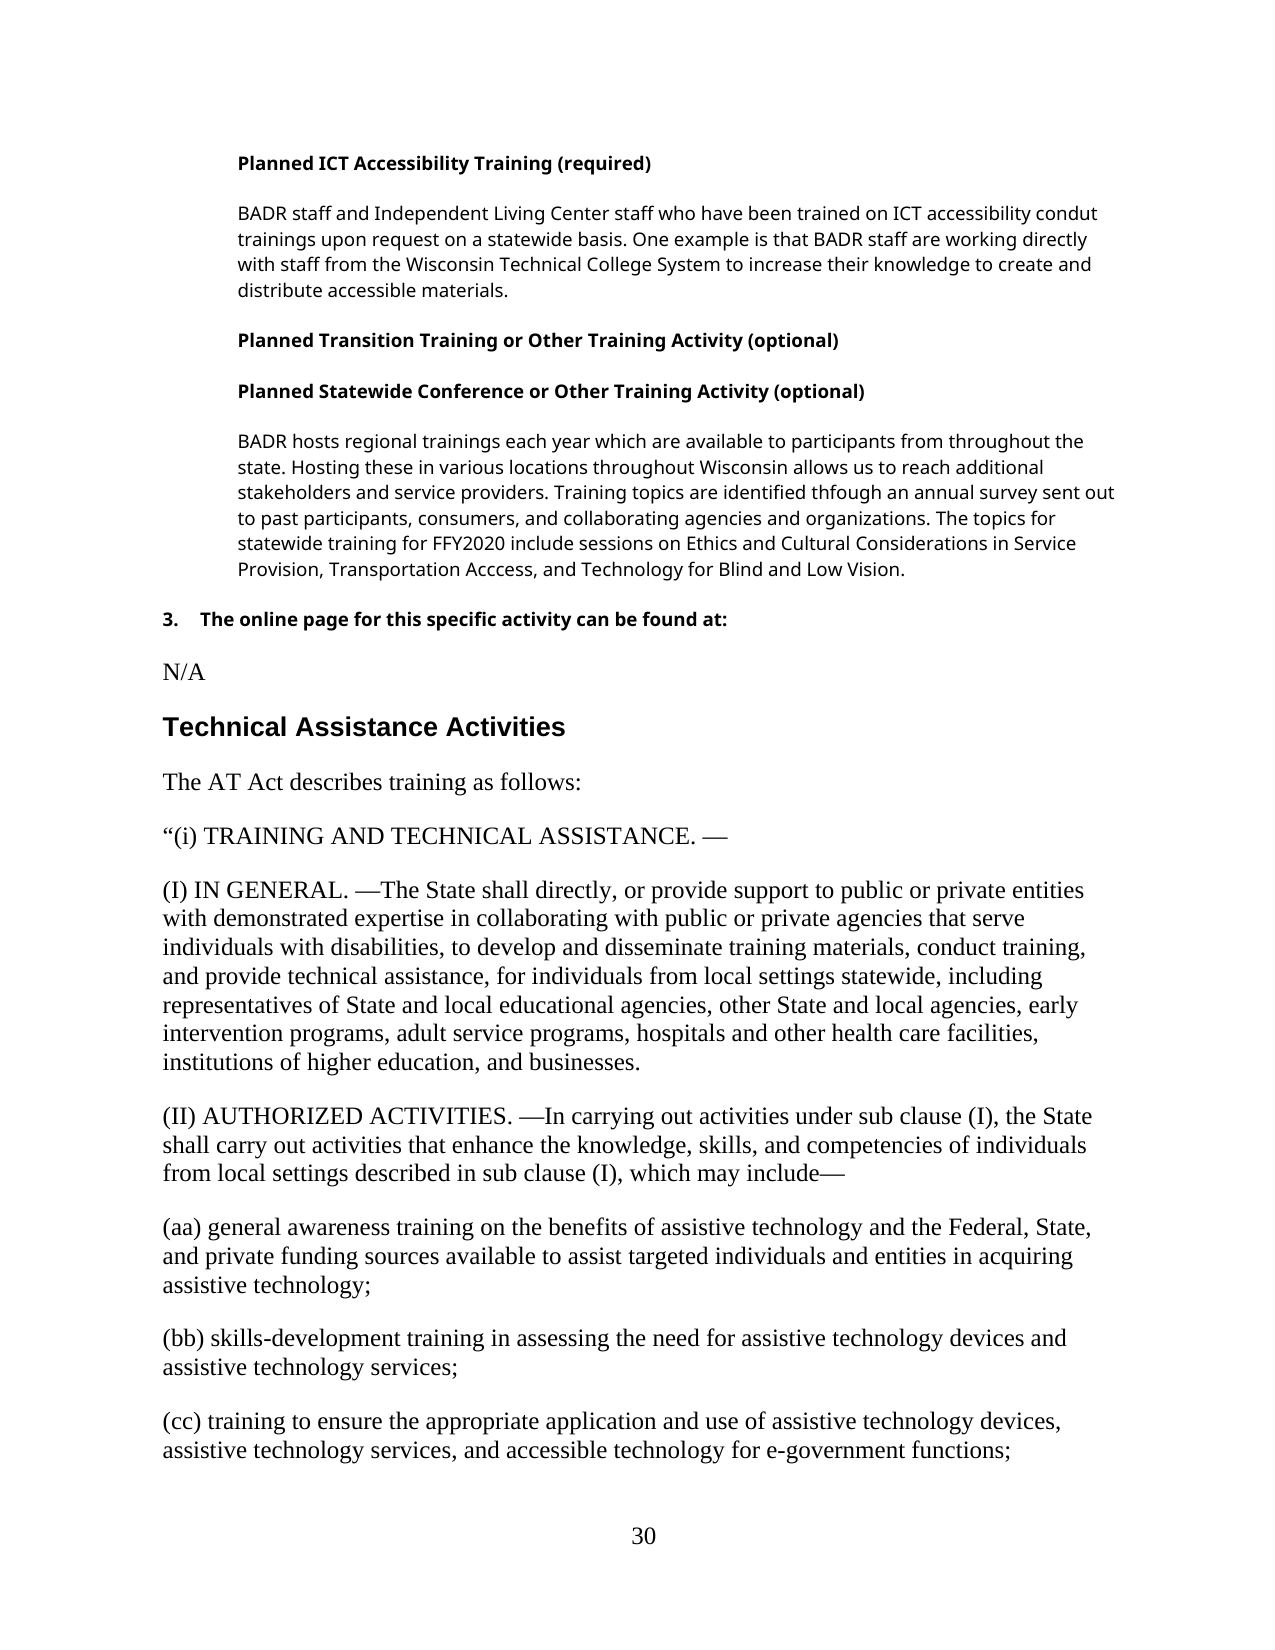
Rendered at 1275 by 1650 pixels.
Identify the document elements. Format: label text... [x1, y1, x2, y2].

text (II) AUTHORIZED ACTIVITIES. —In carrying out activities under sub clause (I), the State shall carry out activities that enhance the knowledge, skills, and competencies of individuals from local settings described in sub clause (I), which may include— [162, 1101, 1125, 1187]
text (I) IN GENERAL. —The State shall directly, or provide support to public or private entities with demonstrated expertise in collaborating with public or private agencies that serve individuals with disabilities, to develop and disseminate training materials, conduct training, and provide technical assistance, for individuals from local settings statewide, including representatives of State and local educational agencies, other State and local agencies, early intervention programs, adult service programs, hospitals and other health care facilities, institutions of higher education, and businesses. [162, 875, 1125, 1076]
text Planned Statewide Conference or Other Training Activity (optional) [237, 378, 1125, 404]
text “(i) TRAINING AND TECHNICAL ASSISTANCE. — [162, 821, 1125, 850]
text Planned ICT Accessibility Training (required) [237, 150, 1125, 176]
text (cc) training to ensure the appropriate application and use of assistive technology devices, assistive technology services, and accessible technology for e-government functions; [162, 1406, 1125, 1463]
text (aa) general awareness training on the benefits of assistive technology and the Federal, State, and private funding sources available to assist targeted individuals and entities in acquiring assistive technology; [162, 1212, 1125, 1298]
text Planned Transition Training or Other Training Activity (optional) [237, 328, 1125, 353]
text N/A [162, 657, 1125, 686]
text (bb) skills-development training in assessing the need for assistive technology devices and assistive technology services; [162, 1323, 1125, 1381]
text The AT Act describes training as follows: [162, 767, 1125, 796]
text BADR hosts regional trainings each year which are available to participants from throughout the state. Hosting these in various locations throughout Wisconsin allows us to reach additional stakeholders and service providers. Training topics are identified thfough an annual survey sent out to past participants, consumers, and collaborating agencies and organizations. The topics for statewide training for FFY2020 include sessions on Ethics and Cultural Considerations in Service Provision, Transportation Acccess, and Technology for Blind and Low Vision. [237, 429, 1125, 582]
subtitle Technical Assistance Activities [162, 711, 1125, 742]
list The online page for this specific activity can be found at: [162, 607, 1125, 632]
text BADR staff and Independent Living Center staff who have been trained on ICT accessibility condut trainings upon request on a statewide basis. One example is that BADR staff are working directly with staff from the Wisconsin Technical College System to increase their knowledge to create and distribute accessible materials. [237, 201, 1125, 303]
